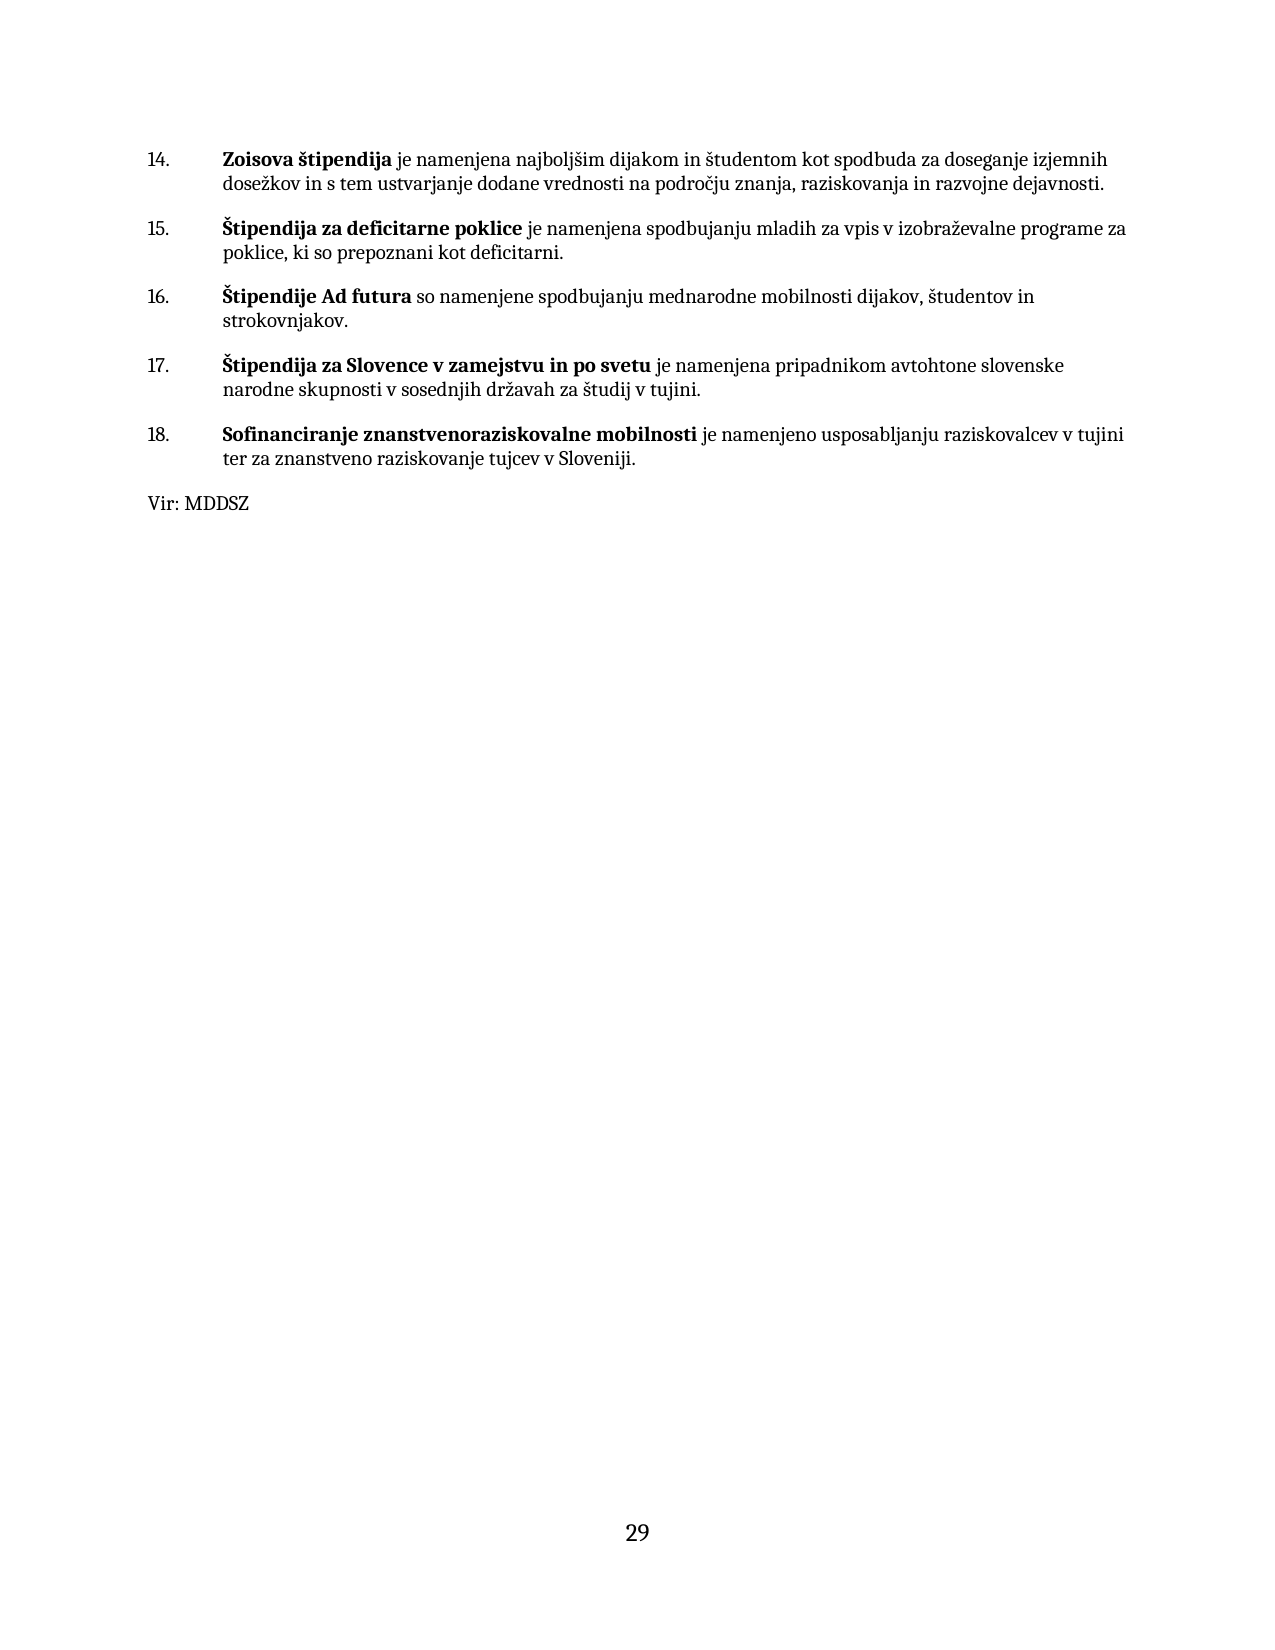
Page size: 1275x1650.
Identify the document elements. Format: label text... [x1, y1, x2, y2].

list Štipendija za deficitarne poklice je namenjena spodbujanju mladih za vpis v izobraževalne programe za poklice, ki so prepoznani kot deficitarni. [148, 216, 1127, 264]
list Zoisova štipendija je namenjena najboljšim dijakom in študentom kot spodbuda za doseganje izjemnih dosežkov in s tem ustvarjanje dodane vrednosti na področju znanja, raziskovanja in razvojne dejavnosti. [148, 148, 1127, 196]
list Štipendija za Slovence v zamejstvu in po svetu je namenjena pripadnikom avtohtone slovenske narodne skupnosti v sosednjih državah za študij v tujini. [148, 354, 1127, 402]
text Vir: MDDSZ [148, 491, 1127, 515]
list Štipendije Ad futura so namenjene spodbujanju mednarodne mobilnosti dijakov, študentov in strokovnjakov. [148, 285, 1127, 333]
list Sofinanciranje znanstvenoraziskovalne mobilnosti je namenjeno usposabljanju raziskovalcev v tujini ter za znanstveno raziskovanje tujcev v Sloveniji. [148, 423, 1127, 471]
